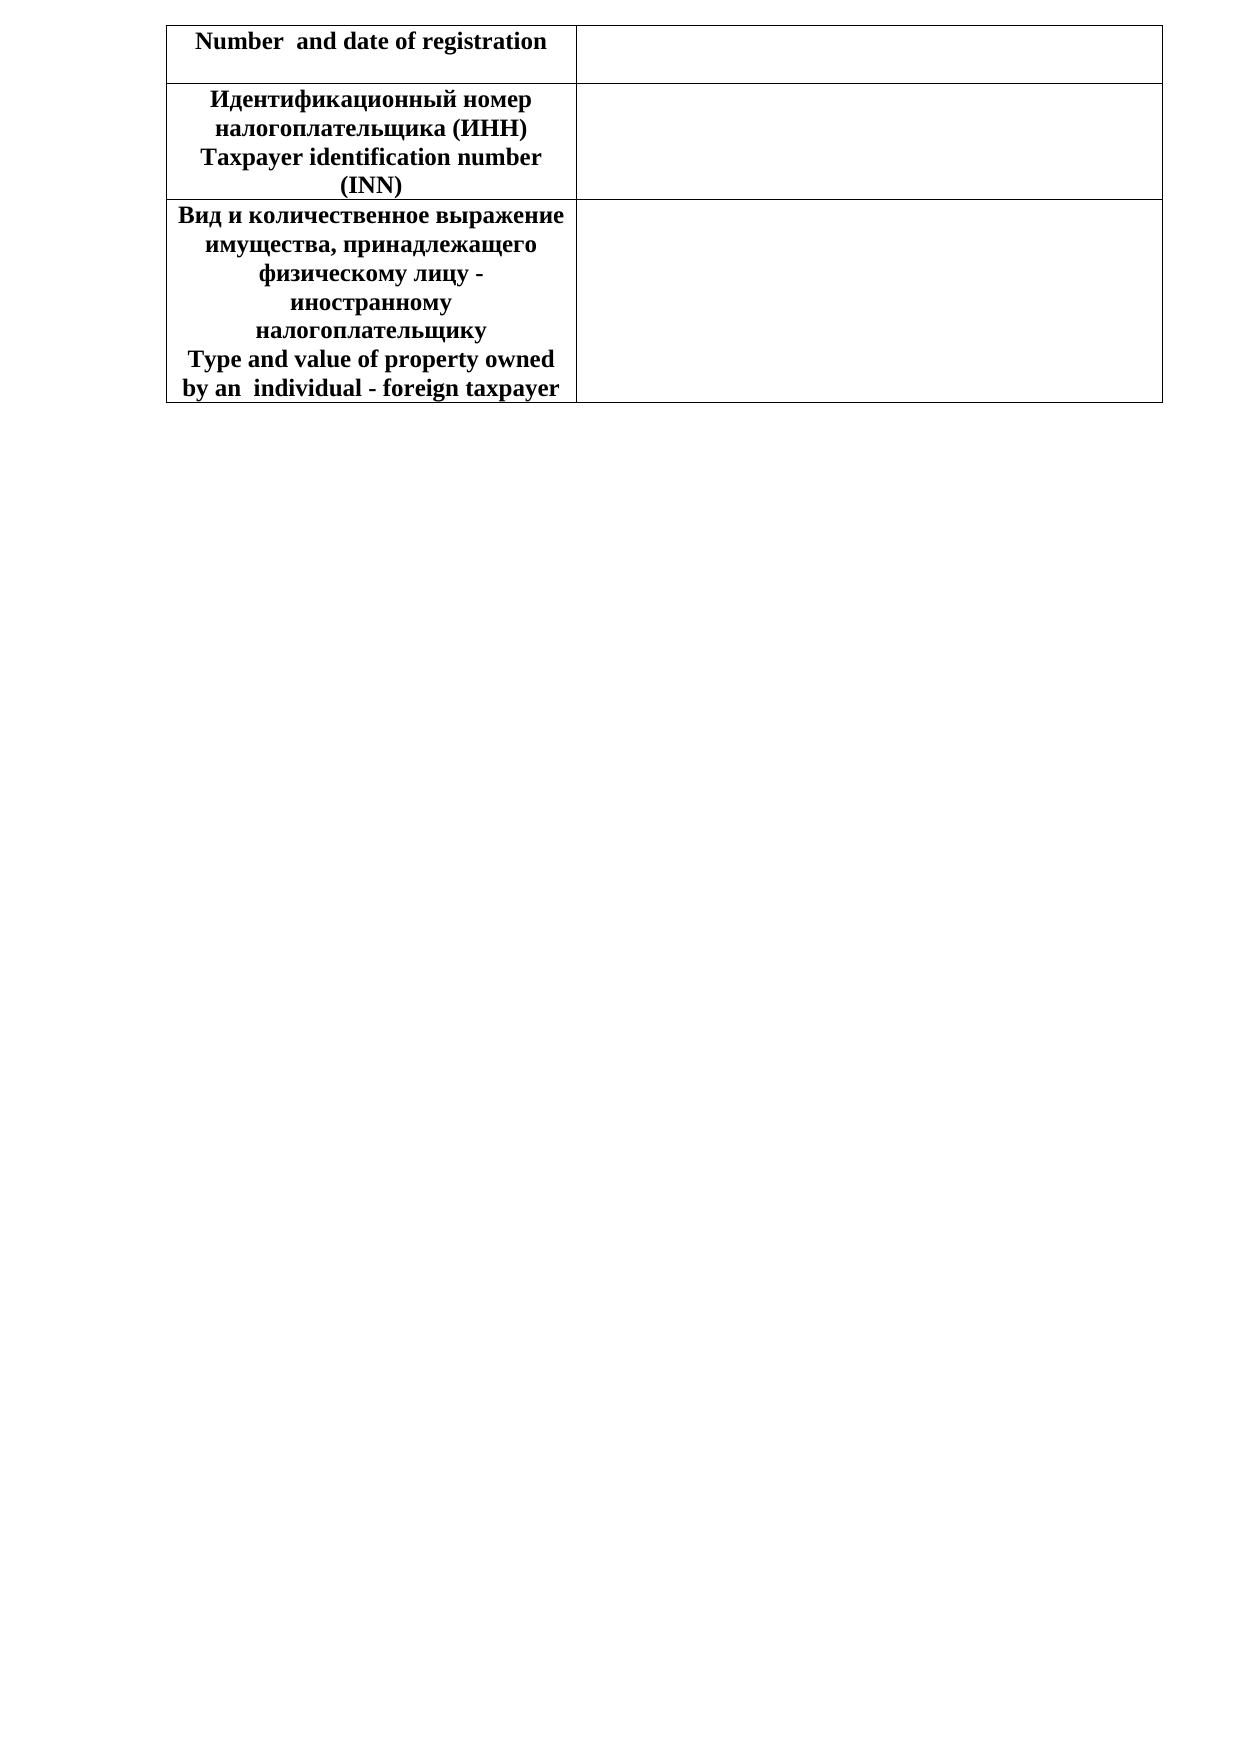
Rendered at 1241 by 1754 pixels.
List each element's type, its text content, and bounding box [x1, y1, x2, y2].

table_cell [167, 26, 576, 83]
table_cell [577, 84, 1162, 199]
table_cell [577, 200, 1162, 402]
table_cell [577, 26, 1162, 83]
table_cell Идентификационный номер налогоплательщика (ИНН) Taxpayer identification number (INN) [167, 84, 576, 199]
table_cell Вид и количественное выражение имущества, принадлежащего физическому лицу - иностранному налогоплательщику Type and value of property owned by an individual - foreign taxpayer [167, 200, 576, 402]
